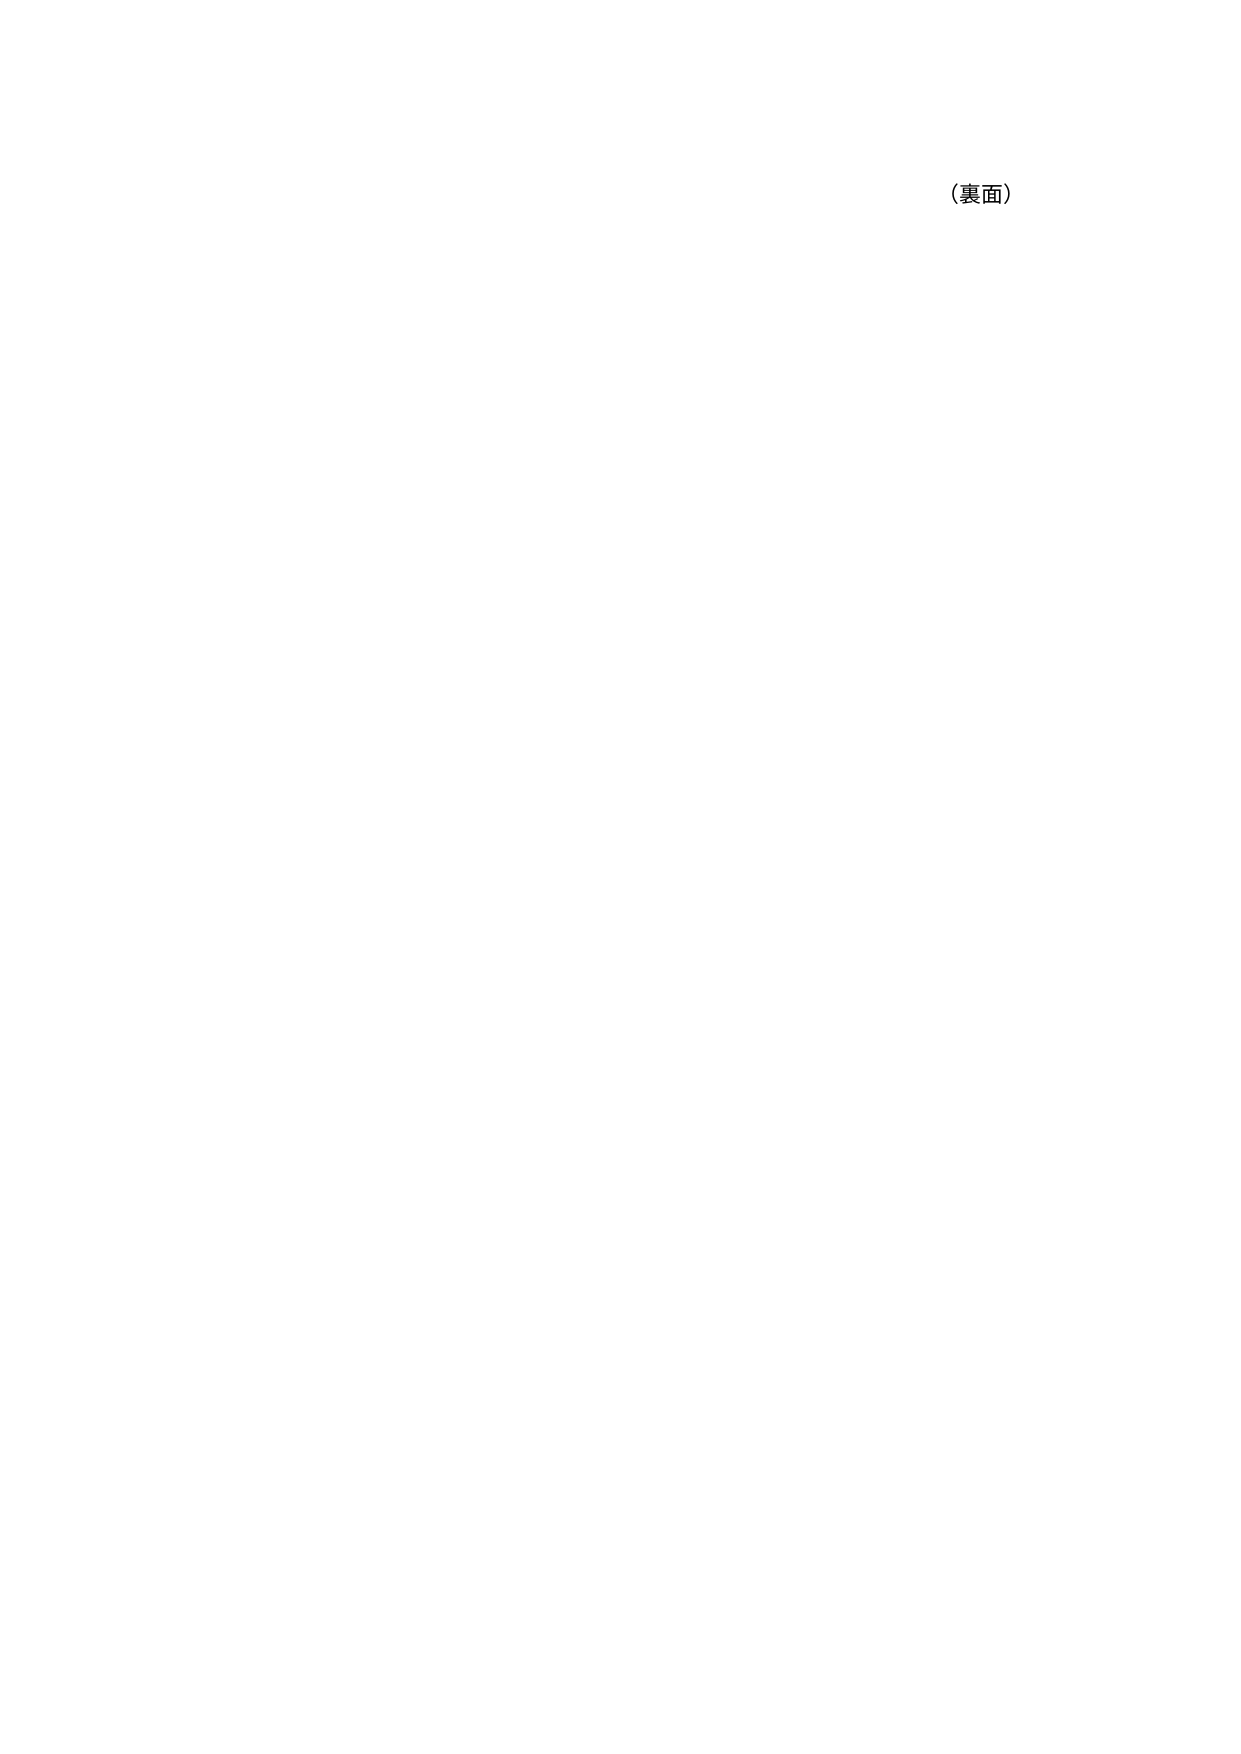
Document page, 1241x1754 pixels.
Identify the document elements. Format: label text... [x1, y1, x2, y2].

text （裏面） [150, 177, 1090, 209]
